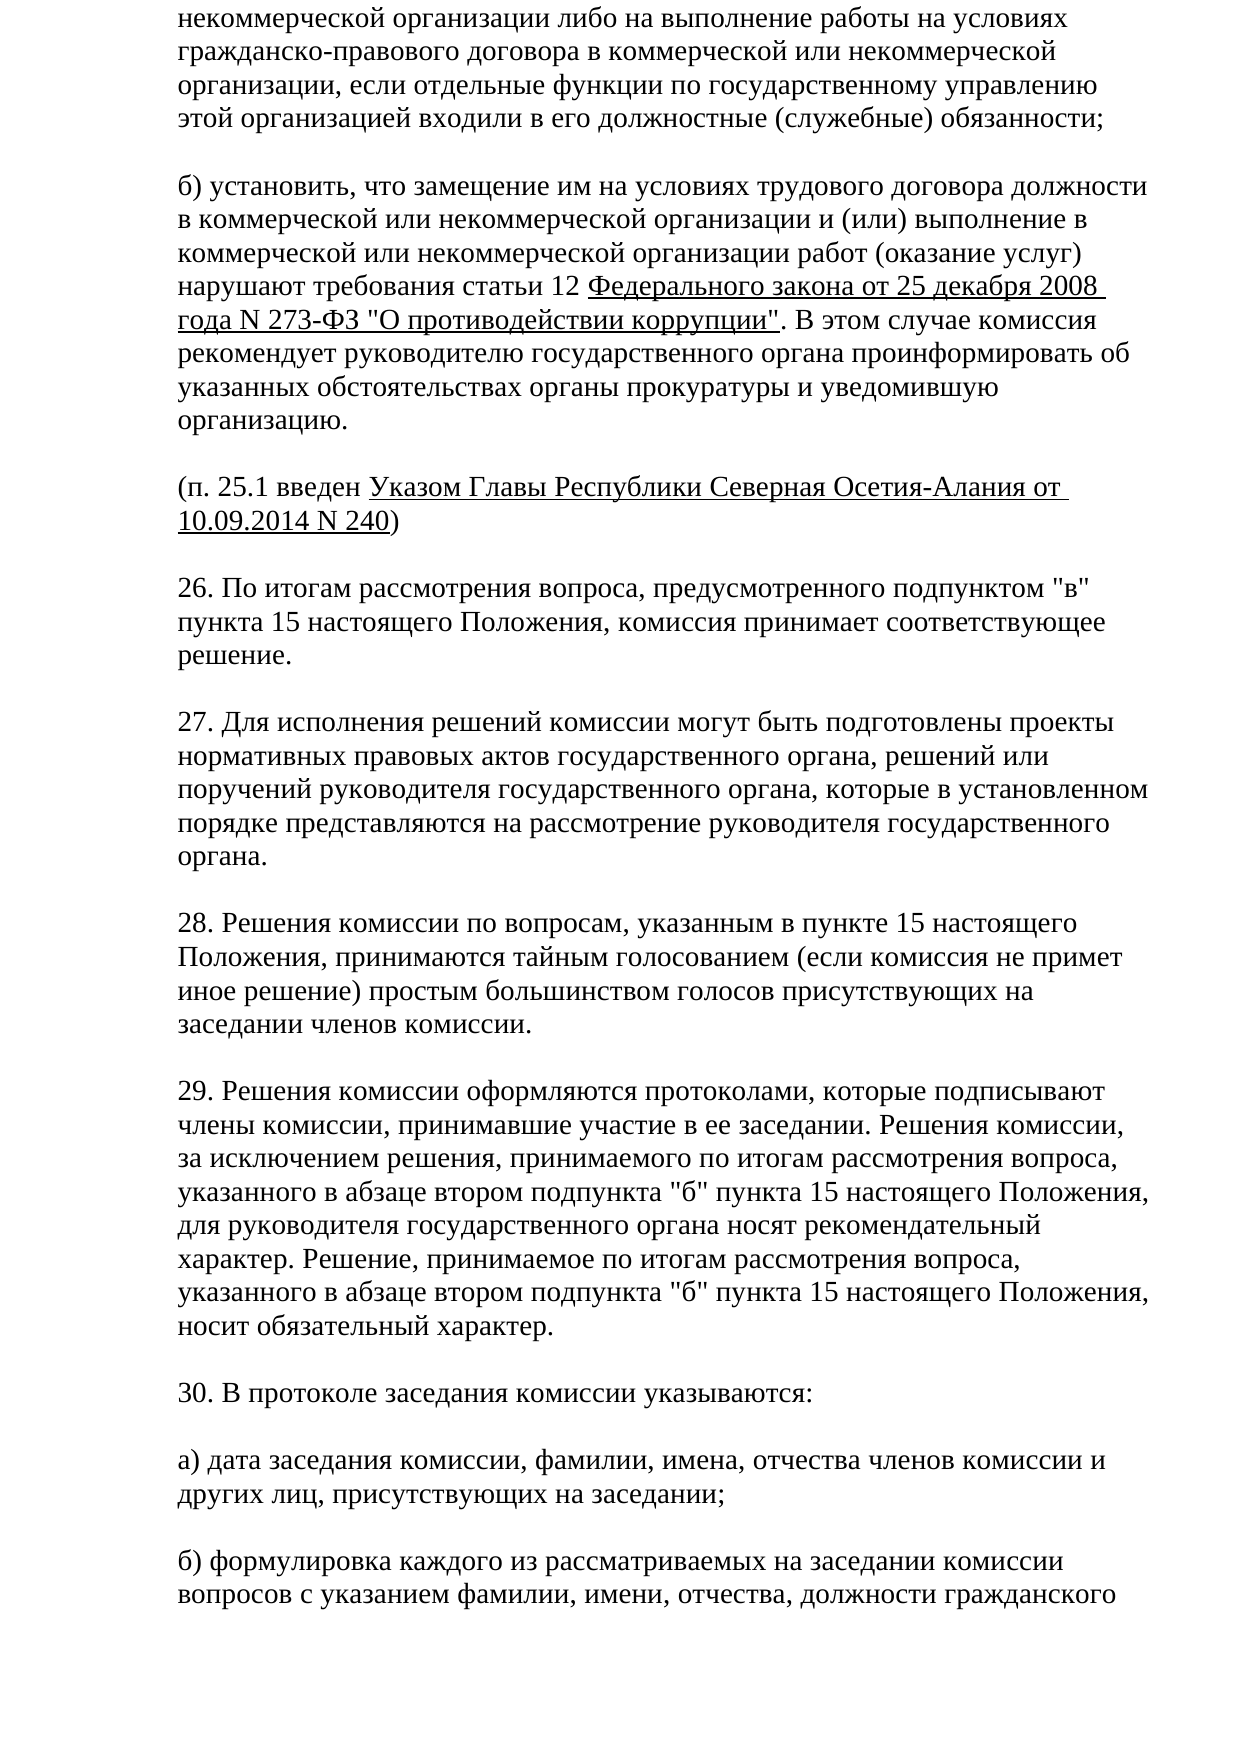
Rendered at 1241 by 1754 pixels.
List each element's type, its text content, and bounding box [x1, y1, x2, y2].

text 29. Решения комиссии оформляются протоколами, которые подписывают члены комиссии, принимавшие участие в ее заседании. Решения комиссии, за исключением решения, принимаемого по итогам рассмотрения вопроса, указанного в абзаце втором подпункта "б" пункта 15 настоящего Положения, для руководителя государственного органа носят рекомендательный характер. Решение, принимаемое по итогам рассмотрения вопроса, указанного в абзаце втором подпункта "б" пункта 15 настоящего Положения, носит обязательный характер. [177, 1040, 1152, 1342]
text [177, 0, 1152, 134]
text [177, 1509, 1152, 1610]
text 27. Для исполнения решений комиссии могут быть подготовлены проекты нормативных правовых актов государственного органа, решений или поручений руководителя государственного органа, которые в установленном порядке представляются на рассмотрение руководителя государственного органа. [177, 671, 1152, 872]
text (п. 25.1 введен Указом Главы Республики Северная Осетия-Алания от 10.09.2014 N 240) [177, 436, 1152, 537]
text б) установить, что замещение им на условиях трудового договора должности в коммерческой или некоммерческой организации и (или) выполнение в коммерческой или некоммерческой организации работ (оказание услуг) нарушают требования статьи 12 Федерального закона от 25 декабря 2008 года N 273-ФЗ "О противодействии коррупции". В этом случае комиссия рекомендует руководителю государственного органа проинформировать об указанных обстоятельствах органы прокуратуры и уведомившую организацию. [177, 134, 1152, 436]
text а) дата заседания комиссии, фамилии, имена, отчества членов комиссии и других лиц, присутствующих на заседании; [177, 1409, 1152, 1509]
text 26. По итогам рассмотрения вопроса, предусмотренного подпунктом "в" пункта 15 настоящего Положения, комиссия принимает соответствующее решение. [177, 537, 1152, 671]
text 30. В протоколе заседания комиссии указываются: [177, 1342, 1152, 1409]
text 28. Решения комиссии по вопросам, указанным в пункте 15 настоящего Положения, принимаются тайным голосованием (если комиссия не примет иное решение) простым большинством голосов присутствующих на заседании членов комиссии. [177, 872, 1152, 1040]
